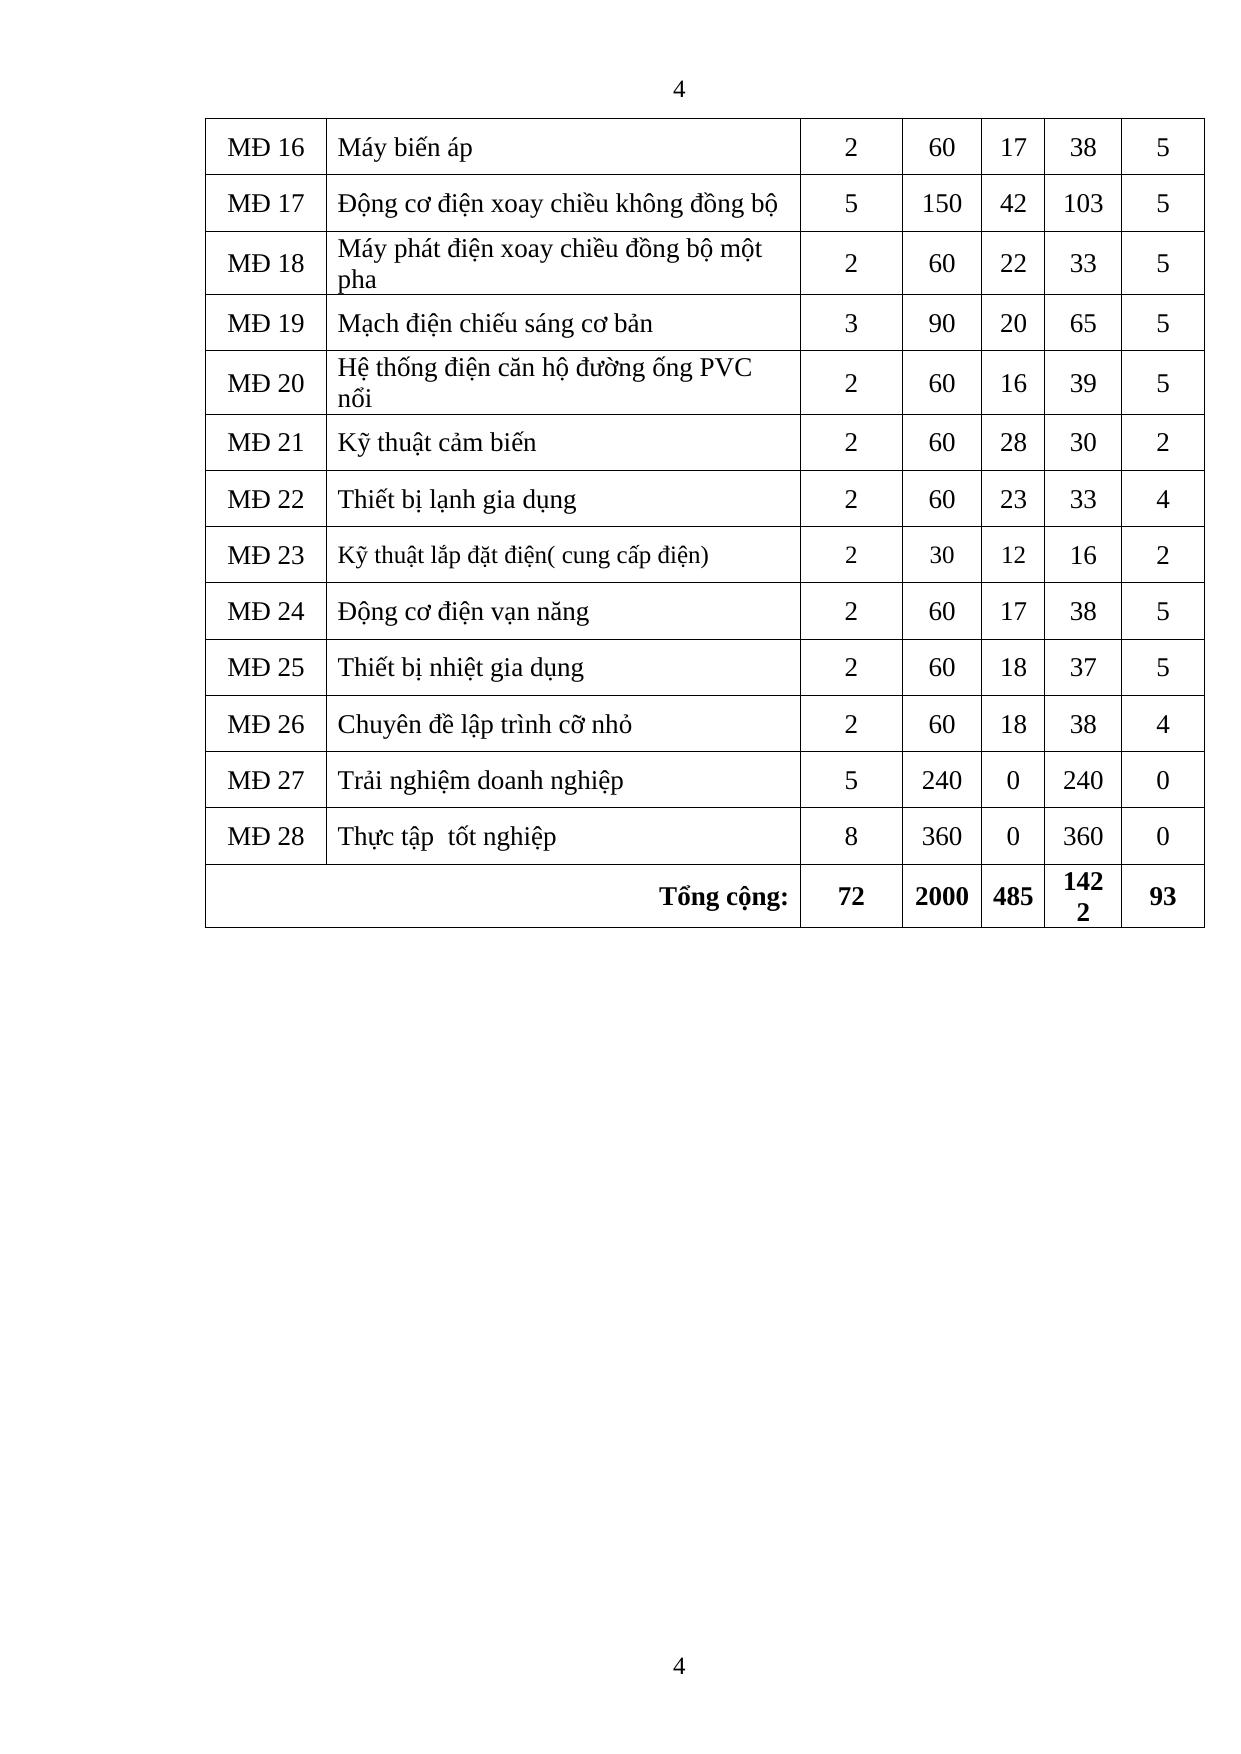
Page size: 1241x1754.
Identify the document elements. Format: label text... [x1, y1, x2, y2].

table_cell 12 [982, 527, 1044, 582]
table_cell 2 [801, 232, 902, 294]
table_cell MĐ 23 [206, 527, 326, 582]
table_cell 2 [1122, 527, 1204, 582]
table_cell 60 [903, 119, 981, 174]
table_cell 4 [1122, 471, 1204, 526]
table_cell Kỹ thuật lắp đặt điện( cung cấp điện) [327, 527, 800, 582]
table_cell 2 [801, 527, 902, 582]
table_cell Thiết bị nhiệt gia dụng [327, 640, 800, 695]
table_cell 23 [982, 471, 1044, 526]
table_cell 2 [801, 583, 902, 638]
table_cell 8 [801, 808, 902, 863]
table_cell 60 [903, 583, 981, 638]
table_cell Chuyên đề lập trình cỡ nhỏ [327, 696, 800, 751]
table_cell 2 [801, 471, 902, 526]
table_cell 33 [1045, 471, 1121, 526]
table_cell 5 [1122, 175, 1204, 231]
table_cell Máy phát điện xoay chiều đồng bộ một pha [327, 232, 800, 294]
table_cell 20 [982, 295, 1044, 350]
table_cell MĐ 25 [206, 640, 326, 695]
table_cell 4 [1122, 696, 1204, 751]
table_cell 60 [903, 471, 981, 526]
table_cell Động cơ điện xoay chiều không đồng bộ [327, 175, 800, 231]
table_cell MĐ 16 [206, 119, 326, 174]
table_cell 150 [903, 175, 981, 231]
table_cell Tổng cộng: [206, 865, 800, 927]
table_cell 17 [982, 119, 1044, 174]
table_cell 30 [903, 527, 981, 582]
table_cell 360 [1045, 808, 1121, 863]
table_cell 93 [1122, 865, 1204, 927]
table_cell 103 [1045, 175, 1121, 231]
table_cell 2 [801, 696, 902, 751]
table_cell MĐ 26 [206, 696, 326, 751]
table_cell Mạch điện chiếu sáng cơ bản [327, 295, 800, 350]
table_cell MĐ 19 [206, 295, 326, 350]
table_cell 0 [1122, 752, 1204, 807]
table_cell 2 [801, 119, 902, 174]
table_cell MĐ 27 [206, 752, 326, 807]
table_cell 18 [982, 640, 1044, 695]
table_cell 33 [1045, 232, 1121, 294]
table_cell MĐ 17 [206, 175, 326, 231]
table_cell 18 [982, 696, 1044, 751]
table_cell 60 [903, 415, 981, 470]
table_cell 485 [982, 865, 1044, 927]
table_cell Hệ thống điện căn hộ đường ống PVC nổi [327, 351, 800, 413]
table_cell 2 [1122, 415, 1204, 470]
table_cell 2000 [903, 865, 981, 927]
table_cell 60 [903, 696, 981, 751]
table_cell 28 [982, 415, 1044, 470]
table_cell 5 [801, 752, 902, 807]
table_cell Máy biến áp [327, 119, 800, 174]
table_cell 39 [1045, 351, 1121, 413]
table_cell 5 [1122, 640, 1204, 695]
table_cell 0 [982, 752, 1044, 807]
table_cell 30 [1045, 415, 1121, 470]
table_cell 90 [903, 295, 981, 350]
table_cell 72 [801, 865, 902, 927]
table_cell 42 [982, 175, 1044, 231]
table_cell 0 [1122, 808, 1204, 863]
table_cell 5 [801, 175, 902, 231]
table_cell Trải nghiệm doanh nghiệp [327, 752, 800, 807]
table_cell 5 [1122, 295, 1204, 350]
table_cell 0 [982, 808, 1044, 863]
table_cell MĐ 18 [206, 232, 326, 294]
table_cell Thiết bị lạnh gia dụng [327, 471, 800, 526]
table_cell 5 [1122, 351, 1204, 413]
table_cell 65 [1045, 295, 1121, 350]
table_cell 2 [801, 415, 902, 470]
table_cell Động cơ điện vạn năng [327, 583, 800, 638]
table_cell 360 [903, 808, 981, 863]
table_cell 22 [982, 232, 1044, 294]
table_cell 5 [1122, 232, 1204, 294]
table_cell MĐ 20 [206, 351, 326, 413]
table_cell 5 [1122, 583, 1204, 638]
table_cell 60 [903, 640, 981, 695]
table_cell 38 [1045, 696, 1121, 751]
table_cell 38 [1045, 583, 1121, 638]
table_cell 17 [982, 583, 1044, 638]
table_cell 5 [1122, 119, 1204, 174]
table_cell Kỹ thuật cảm biến [327, 415, 800, 470]
table_cell 2 [801, 351, 902, 413]
table_cell 3 [801, 295, 902, 350]
table_cell 240 [903, 752, 981, 807]
table_cell 16 [1045, 527, 1121, 582]
table_cell MĐ 22 [206, 471, 326, 526]
table_cell 240 [1045, 752, 1121, 807]
table_cell 2 [801, 640, 902, 695]
table_cell MĐ 28 [206, 808, 326, 863]
table_cell 37 [1045, 640, 1121, 695]
table_cell 38 [1045, 119, 1121, 174]
table_cell 1422 [1045, 865, 1121, 927]
table_cell MĐ 21 [206, 415, 326, 470]
table_cell 16 [982, 351, 1044, 413]
table_cell 60 [903, 351, 981, 413]
table_cell 60 [903, 232, 981, 294]
table_cell MĐ 24 [206, 583, 326, 638]
table_cell Thực tập tốt nghiệp [327, 808, 800, 863]
